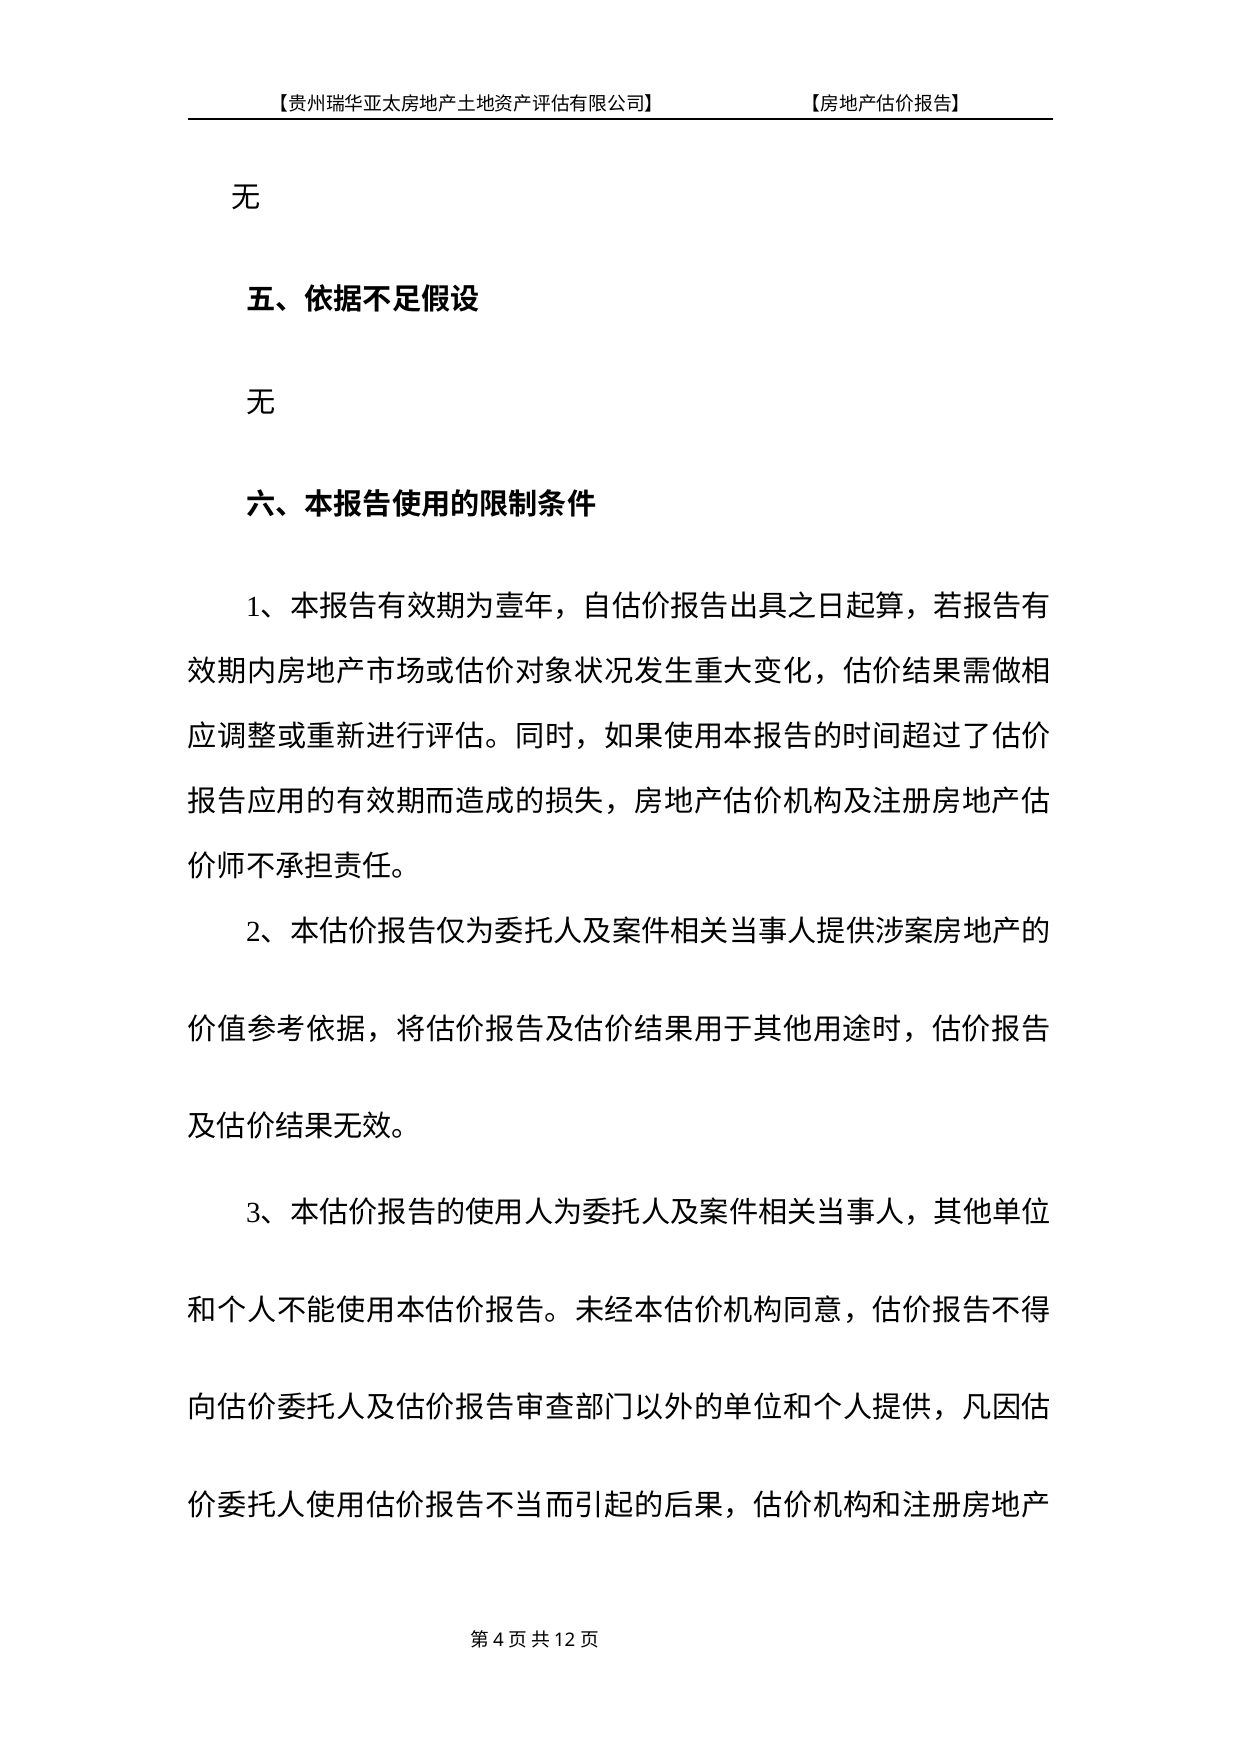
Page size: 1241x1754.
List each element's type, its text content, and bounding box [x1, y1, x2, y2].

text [187, 1178, 1053, 1535]
list 无 [187, 367, 1053, 432]
text 无 [187, 162, 1053, 227]
text 六、本报告使用的限制条件 [187, 469, 1053, 534]
text 1、本报告有效期为壹年，自估价报告出具之日起算，若报告有效期内房地产市场或估价对象状况发生重大变化，估价结果需做相应调整或重新进行评估。同时，如果使用本报告的时间超过了估价报告应用的有效期而造成的损失，房地产估价机构及注册房地产估价师不承担责任。 [187, 572, 1053, 897]
list 依据不足假设 [187, 264, 1053, 329]
text 2、本估价报告仅为委托人及案件相关当事人提供涉案房地产的价值参考依据，将估价报告及估价结果用于其他用途时，估价报告及估价结果无效。 [187, 897, 1053, 1157]
